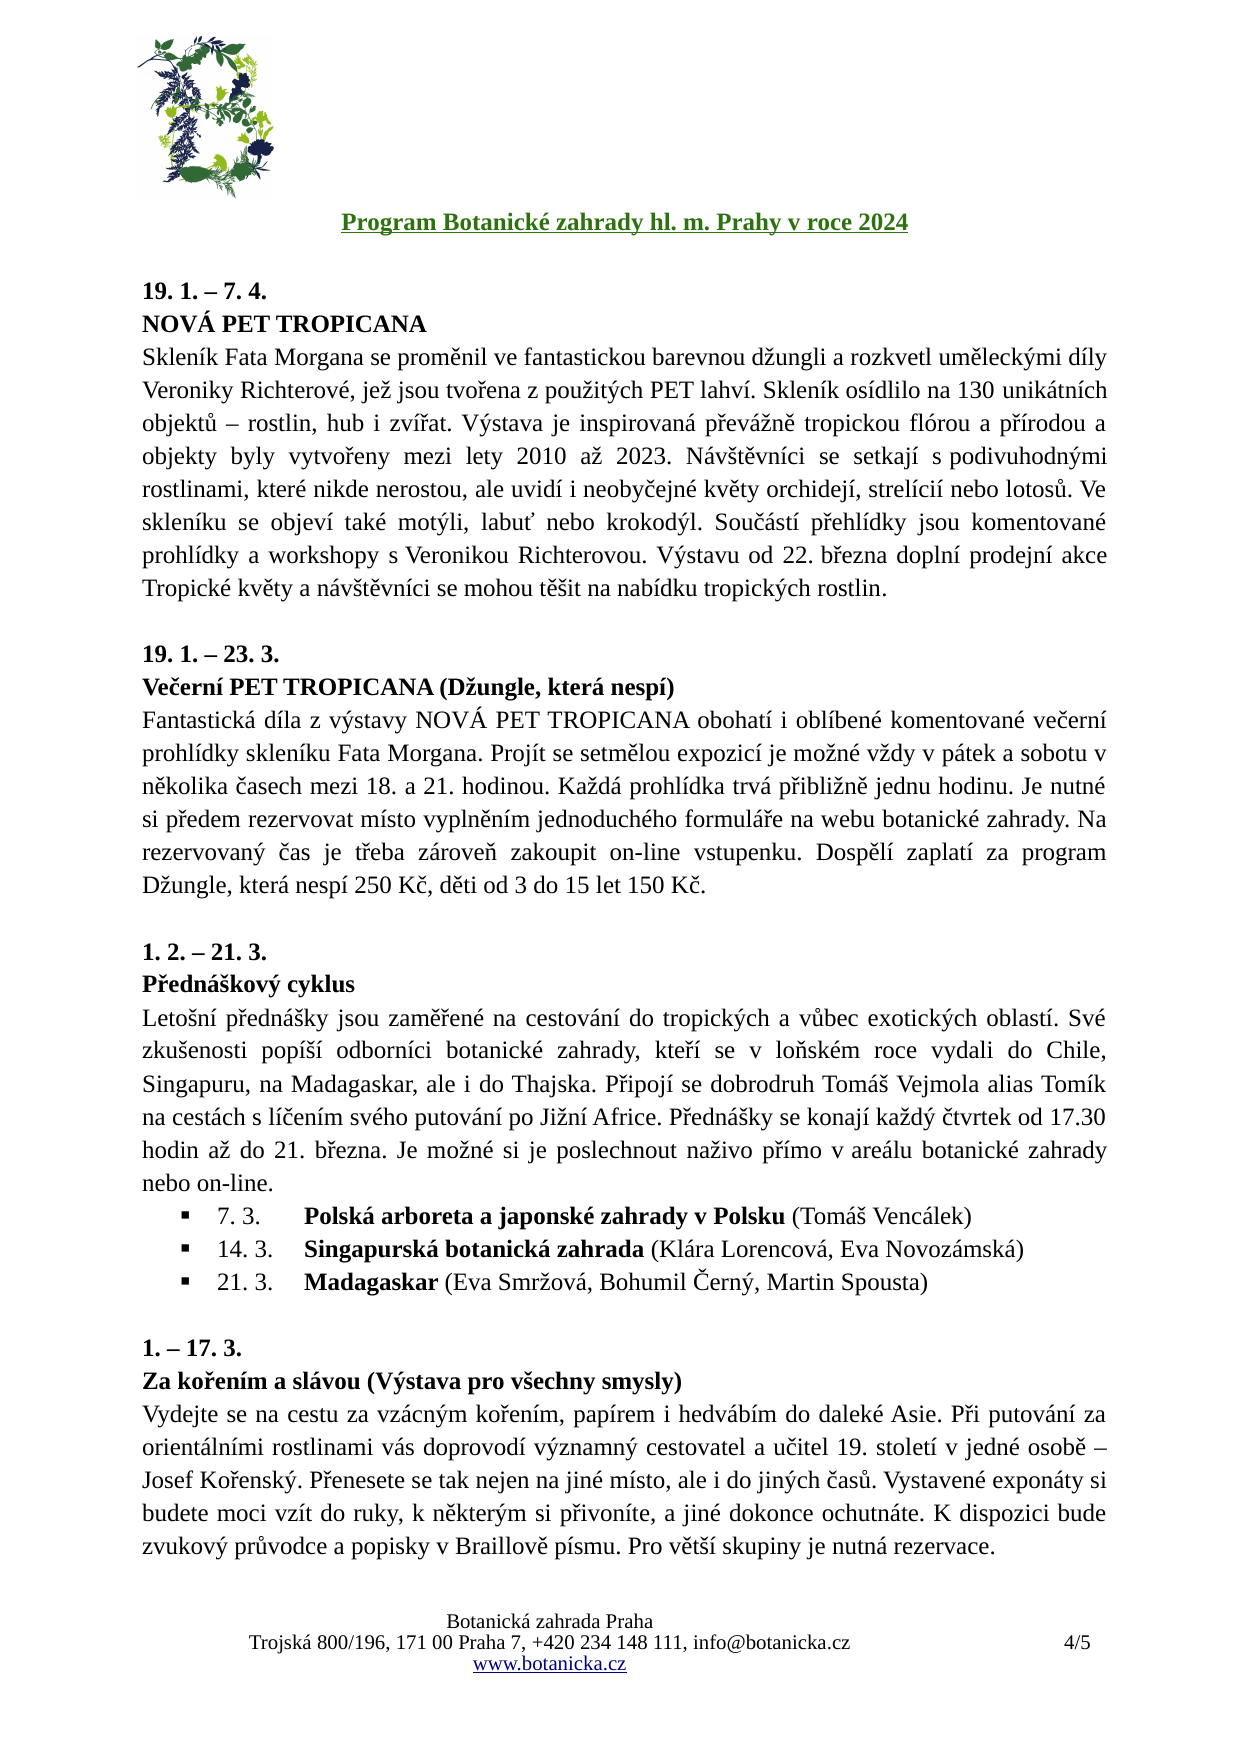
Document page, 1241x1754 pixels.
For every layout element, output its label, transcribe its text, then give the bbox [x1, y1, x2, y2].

text Přednáškový cyklus [142, 969, 1107, 998]
text NOVÁ PET TROPICANA [142, 309, 1107, 338]
picture [137, 36, 274, 199]
text Vydejte se na cestu za vzácným kořením, papírem i hedvábím do daleké Asie. Při putování za orientálními rostlinami vás doprovodí významný cestovatel a učitel 19. století v jedné osobě – Josef Kořenský. Přenesete se tak nejen na jiné místo, ale i do jiných časů. Vystavené exponáty si budete moci vzít do ruky, k některým si přivoníte, a jiné dokonce ochutnáte. K dispozici bude zvukový průvodce a popisky v Braillově písmu. Pro větší skupiny je nutná rezervace. [142, 1399, 1107, 1560]
text Za kořením a slávou (Výstava pro všechny smysly) [142, 1366, 1107, 1394]
list 21. 3. Madagaskar (Eva Smržová, Bohumil Černý, Martin Spousta) [179, 1267, 1107, 1296]
text Večerní PET TROPICANA (Džungle, která nespí) [142, 672, 1107, 701]
text Fantastická díla z výstavy NOVÁ PET TROPICANA obohatí i oblíbené komentované večerní prohlídky skleníku Fata Morgana. Projít se setmělou expozicí je možné vždy v pátek a sobotu v několika časech mezi 18. a 21. hodinou. Každá prohlídka trvá přibližně jednu hodinu. Je nutné si předem rezervovat místo vyplněním jednoduchého formuláře na webu botanické zahrady. Na rezervovaný čas je třeba zároveň zakoupit on-line vstupenku. Dospělí zaplatí za program Džungle, která nespí 250 Kč, děti od 3 do 15 let 150 Kč. [142, 705, 1107, 899]
text Program Botanické zahrady hl. m. Prahy v roce 2024 [142, 207, 1107, 236]
text 1. 2. – 21. 3. [142, 937, 1107, 965]
text Skleník Fata Morgana se proměnil ve fantastickou barevnou džungli a rozkvetl uměleckými díly Veroniky Richterové, jež jsou tvořena z použitých PET lahví. Skleník osídlilo na 130 unikátních objektů – rostlin, hub i zvířat. Výstava je inspirovaná převážně tropickou flórou a přírodou a objekty byly vytvořeny mezi lety 2010 až 2023. Návštěvníci se setkají s podivuhodnými rostlinami, které nikde nerostou, ale uvidí i neobyčejné květy orchidejí, strelícií nebo lotosů. Ve skleníku se objeví také motýli, labuť nebo krokodýl. Součástí přehlídky jsou komentované prohlídky a workshopy s Veronikou Richterovou. Výstavu od 22. března doplní prodejní akce Tropické květy a návštěvníci se mohou těšit na nabídku tropických rostlin. [142, 342, 1107, 602]
text 1. – 17. 3. [142, 1333, 1107, 1362]
text Letošní přednášky jsou zaměřené na cestování do tropických a vůbec exotických oblastí. Své zkušenosti popíší odborníci botanické zahrady, kteří se v loňském roce vydali do Chile, Singapuru, na Madagaskar, ale i do Thajska. Připojí se dobrodruh Tomáš Vejmola alias Tomík na cestách s líčením svého putování po Jižní Africe. Přednášky se konají každý čtvrtek od 17.30 hodin až do 21. března. Je možné si je poslechnout naživo přímo v areálu botanické zahrady nebo on-line. [142, 1003, 1107, 1196]
list 7. 3. Polská arboreta a japonské zahrady v Polsku (Tomáš Vencálek) [179, 1201, 1107, 1229]
text 19. 1. – 7. 4. [142, 276, 1107, 305]
text 19. 1. – 23. 3. [142, 639, 1107, 668]
list 14. 3. Singapurská botanická zahrada (Klára Lorencová, Eva Novozámská) [179, 1234, 1107, 1262]
